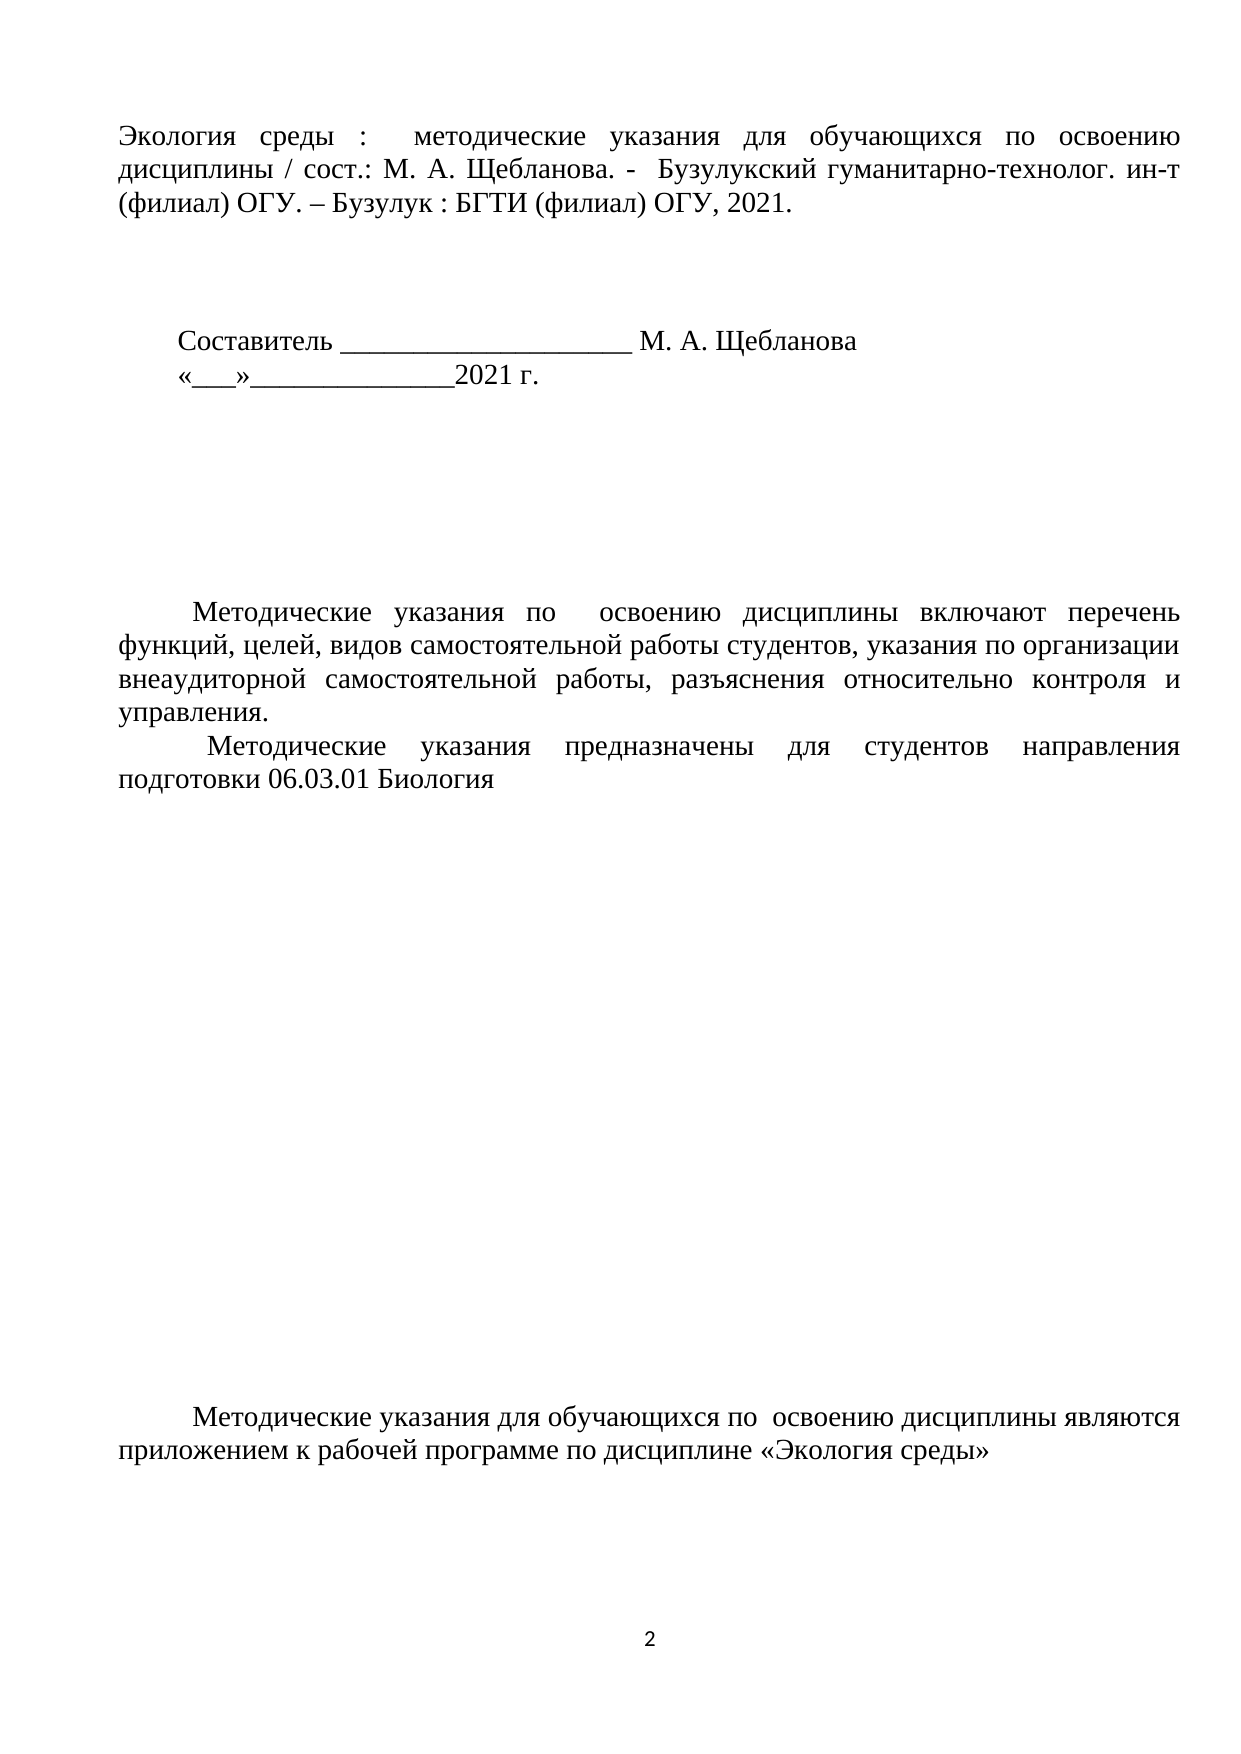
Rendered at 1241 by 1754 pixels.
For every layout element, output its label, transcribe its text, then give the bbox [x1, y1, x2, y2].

text Экология среды : методические указания для обучающихся по освоению дисциплины / сост.: М. А. Щебланова. - Бузулукский гуманитарно-технолог. ин-т (филиал) ОГУ. – Бузулук : БГТИ (филиал) ОГУ, 2021. [118, 118, 1181, 219]
text Методические указания по освоению дисциплины включают перечень функций, целей, видов самостоятельной работы студентов, указания по организации внеаудиторной самостоятельной работы, разъяснения относительно контроля и управления. [118, 594, 1181, 728]
text «___»______________2021 г. [118, 357, 1181, 391]
text Составитель ____________________ М. А. Щебланова [118, 323, 1181, 357]
text Методические указания для обучающихся по освоению дисциплины являются приложением к рабочей программе по дисциплине «Экология среды» [118, 1399, 1181, 1466]
text Методические указания предназначены для студентов направления подготовки 06.03.01 Биология [118, 728, 1181, 795]
